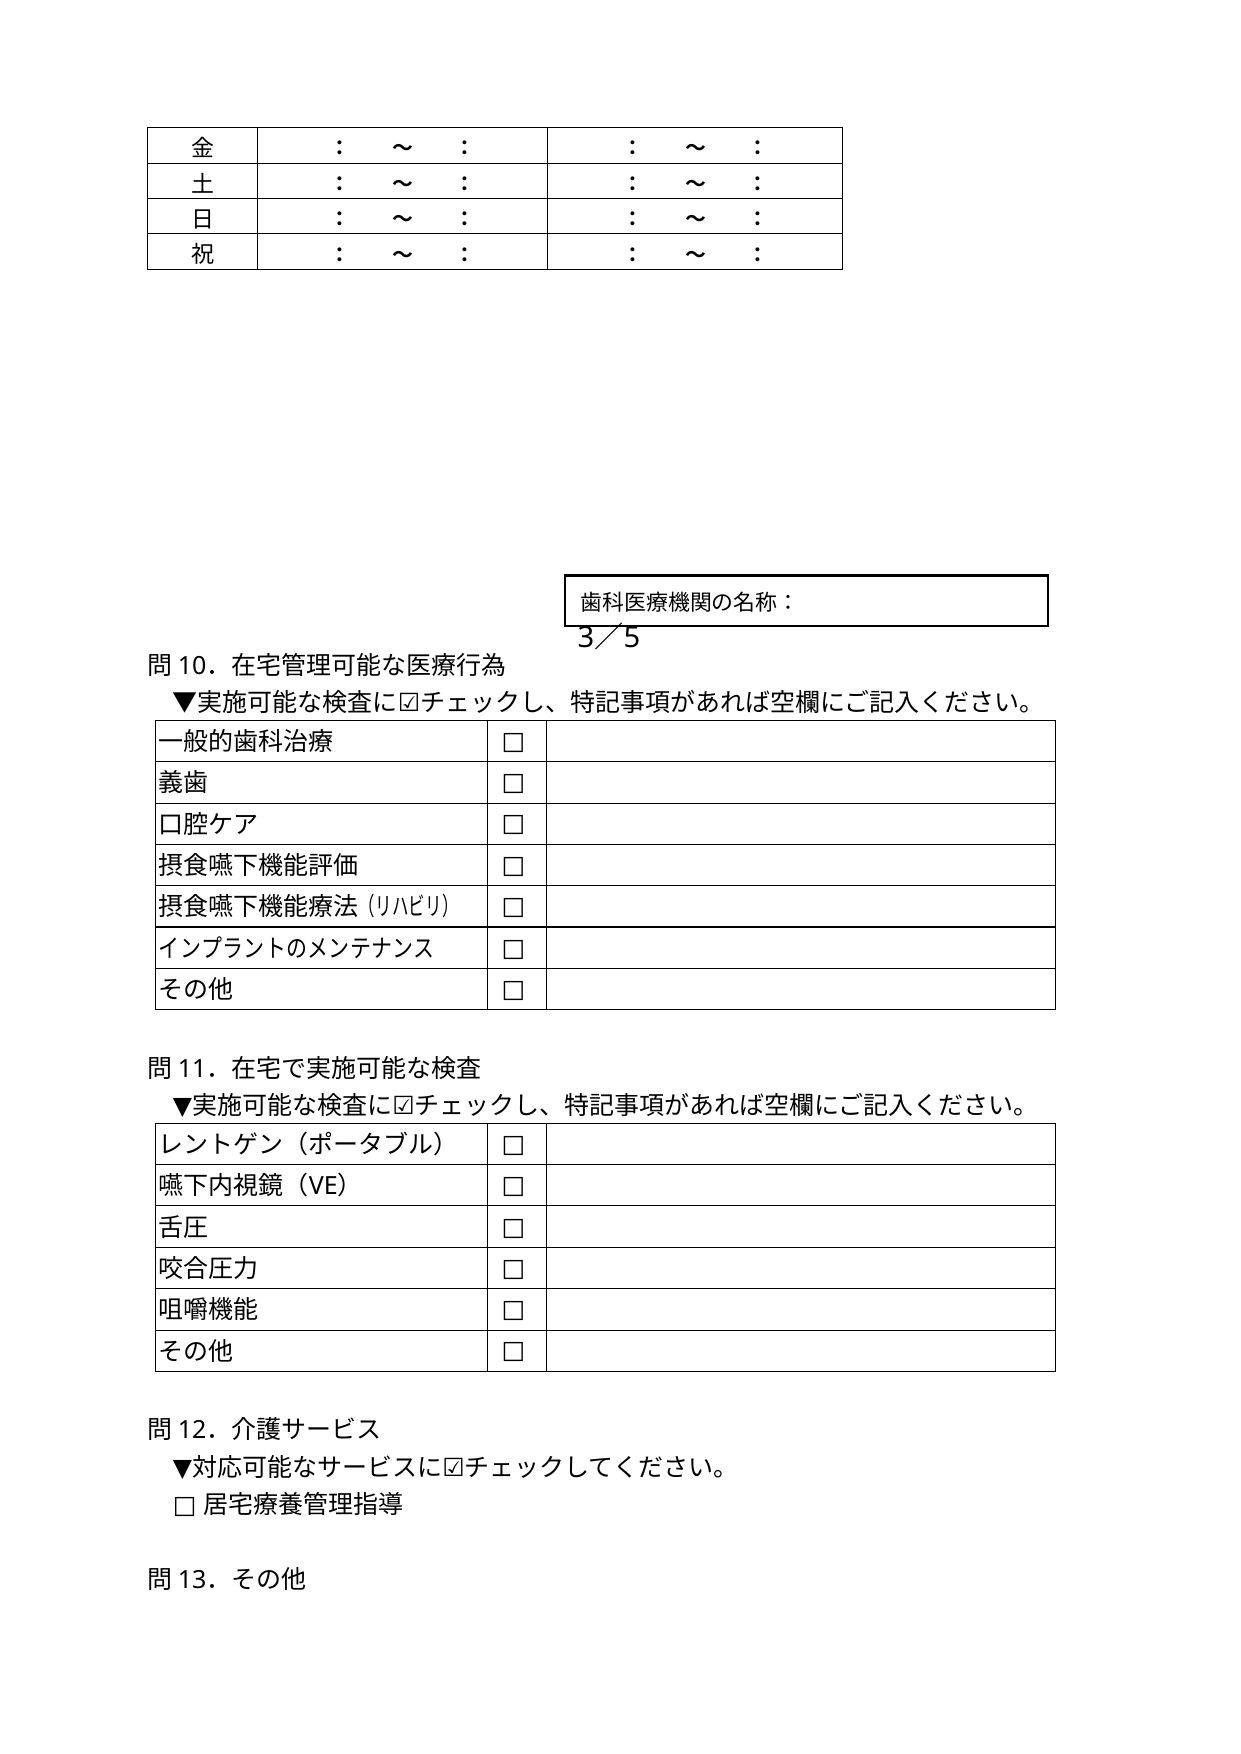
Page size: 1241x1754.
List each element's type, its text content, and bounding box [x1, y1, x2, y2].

table_header [547, 1124, 1055, 1164]
table_cell [547, 886, 1055, 926]
table_cell [547, 1331, 1055, 1371]
table_cell [547, 762, 1055, 802]
table_cell 咬合圧力 [156, 1248, 487, 1288]
table_cell ： ～ ： [548, 199, 842, 233]
table_cell その他 [156, 969, 487, 1009]
table_cell [547, 845, 1055, 885]
text 問10．在宅管理可能な医療行為 [148, 645, 1092, 682]
table_header 一般的歯科治療 [156, 721, 487, 761]
table_cell □ [488, 1289, 546, 1329]
text 問12．介護サービス [148, 1409, 1092, 1447]
table_cell 嚥下内視鏡（VE） [156, 1165, 487, 1205]
table_cell □ [488, 845, 546, 885]
table_cell [547, 969, 1055, 1009]
table_cell [547, 1165, 1055, 1205]
text □ 居宅療養管理指導 [148, 1484, 1092, 1522]
table_header □ [488, 721, 546, 761]
table_cell ： ～ ： [548, 128, 842, 162]
table_cell ： ～ ： [258, 164, 547, 198]
table_cell □ [488, 969, 546, 1009]
table_cell [547, 1289, 1055, 1329]
table_cell ： ～ ： [548, 234, 842, 269]
table_cell □ [488, 1248, 546, 1288]
table_header □ [488, 1124, 546, 1164]
text ▼対応可能なサービスに☑チェックしてください。 [148, 1447, 1092, 1484]
table_cell □ [488, 762, 546, 802]
table_cell □ [488, 1165, 546, 1205]
text ▼実施可能な検査に☑チェックし、特記事項があれば空欄にご記入ください。 [148, 1085, 1092, 1123]
table_cell 口腔ケア [156, 804, 487, 844]
table_cell [547, 1206, 1055, 1247]
table_cell 土 [148, 164, 257, 198]
table_cell 祝 [148, 234, 257, 269]
text 問13．その他 [148, 1559, 1092, 1597]
table_cell ： ～ ： [258, 234, 547, 269]
table_cell [547, 804, 1055, 844]
table_cell その他 [156, 1331, 487, 1371]
text 問11．在宅で実施可能な検査 [148, 1048, 1092, 1085]
table_cell ： ～ ： [258, 128, 547, 162]
table_cell □ [488, 928, 546, 968]
text ▼実施可能な検査に☑チェックし、特記事項があれば空欄にご記入ください。 [148, 682, 1092, 720]
table_header [547, 721, 1055, 761]
table_cell 摂食嚥下機能評価 [156, 845, 487, 885]
table_header レントゲン（ポータブル） [156, 1124, 487, 1164]
table_cell □ [488, 804, 546, 844]
table_cell インプラントのメンテナンス [156, 928, 487, 968]
table_cell □ [488, 1331, 546, 1371]
table_cell □ [488, 886, 546, 926]
table_cell [547, 1248, 1055, 1288]
table_cell ： ～ ： [548, 164, 842, 198]
table_cell ： ～ ： [258, 199, 547, 233]
table_cell 日 [148, 199, 257, 233]
table_cell 舌圧 [156, 1206, 487, 1247]
table_cell 義歯 [156, 762, 487, 802]
table_cell □ [488, 1206, 546, 1247]
table_cell 咀嚼機能 [156, 1289, 487, 1329]
table_cell 摂食嚥下機能療法（リハビリ） [156, 886, 487, 926]
table_cell [547, 928, 1055, 968]
table_cell 金 [148, 128, 257, 162]
